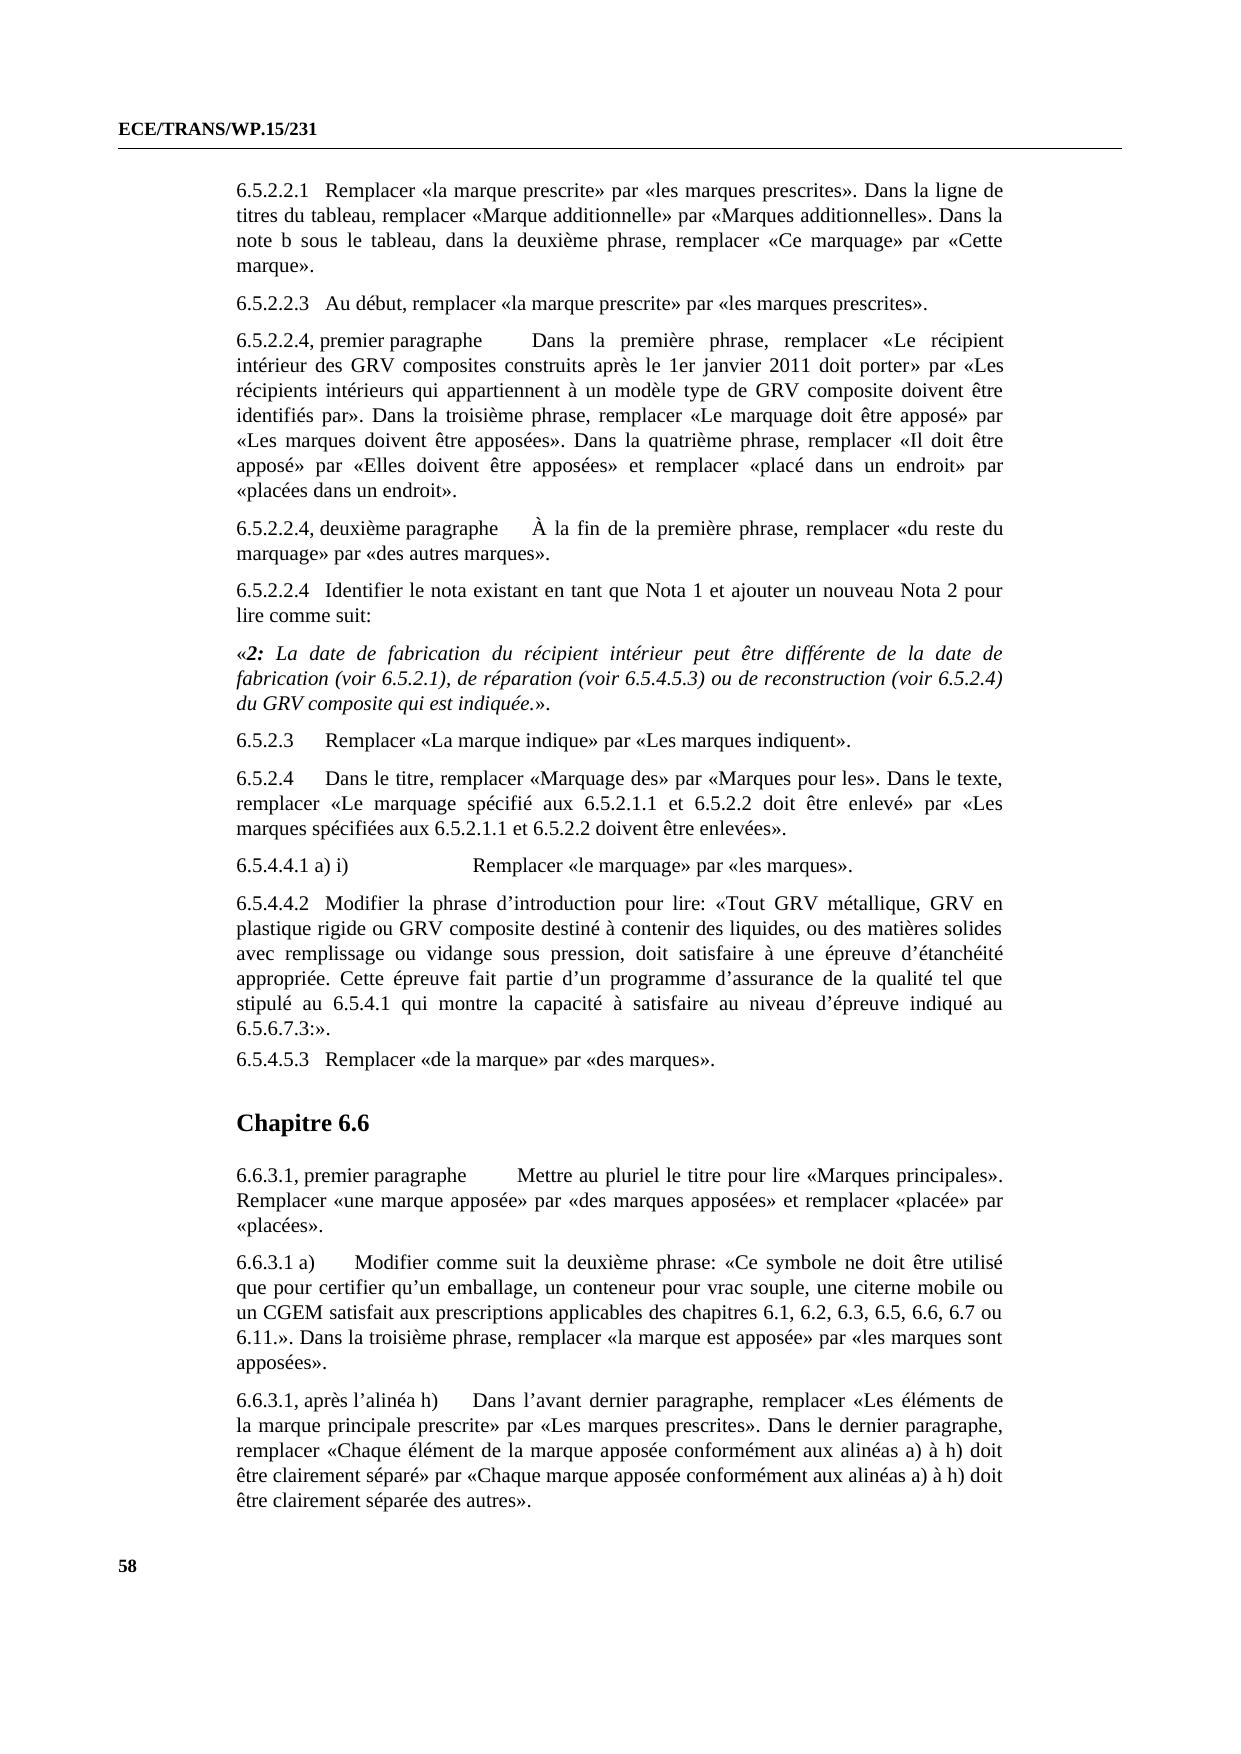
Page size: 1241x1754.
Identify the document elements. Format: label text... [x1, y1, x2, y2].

text 6.5.4.4.1 a) i) Remplacer «le marquage» par «les marques». [236, 852, 1004, 877]
text 6.6.3.1, après l’alinéa h) Dans l’avant dernier paragraphe, remplacer «Les éléments de la marque principale prescrite» par «Les marques prescrites». Dans le dernier paragraphe, remplacer «Chaque élément de la marque apposée conformément aux alinéas a) à h) doit être clairement séparé» par «Chaque marque apposée conformément aux alinéas a) à h) doit être clairement séparée des autres». [236, 1387, 1004, 1512]
text 6.5.2.2.4, deuxième paragraphe À la fin de la première phrase, remplacer «du reste du marquage» par «des autres marques». [236, 515, 1004, 565]
text 6.5.4.5.3 Remplacer «de la marque» par «des marques». [236, 1046, 1004, 1071]
text 6.5.2.2.1 Remplacer «la marque prescrite» par «les marques prescrites». Dans la ligne de titres du tableau, remplacer «Marque additionnelle» par «Marques additionnelles». Dans la note b sous le tableau, dans la deuxième phrase, remplacer «Ce marquage» par «Cette marque». [236, 177, 1004, 277]
text 6.5.4.4.2 Modifier la phrase d’introduction pour lire: «Tout GRV métallique, GRV en plastique rigide ou GRV composite destiné à contenir des liquides, ou des matières solides avec remplissage ou vidange sous pression, doit satisfaire à une épreuve d’étanchéité appropriée. Cette épreuve fait partie d’un programme d’assurance de la qualité tel que stipulé au 6.5.4.1 qui montre la capacité à satisfaire au niveau d’épreuve indiqué au 6.5.6.7.3:». [236, 890, 1004, 1040]
text Chapitre 6.6 [118, 1108, 1004, 1137]
text 6.6.3.1, premier paragraphe Mettre au pluriel le titre pour lire «Marques principales». Remplacer «une marque apposée» par «des marques apposées» et remplacer «placée» par «placées». [236, 1162, 1004, 1237]
text 6.5.2.2.4 Identifier le nota existant en tant que Nota 1 et ajouter un nouveau Nota 2 pour lire comme suit: [236, 577, 1004, 627]
text 6.5.2.2.3 Au début, remplacer «la marque prescrite» par «les marques prescrites». [236, 290, 1004, 315]
text 6.5.2.4 Dans le titre, remplacer «Marquage des» par «Marques pour les». Dans le texte, remplacer «Le marquage spécifié aux 6.5.2.1.1 et 6.5.2.2 doit être enlevé» par «Les marques spécifiées aux 6.5.2.1.1 et 6.5.2.2 doivent être enlevées». [236, 765, 1004, 840]
text 6.5.2.2.4, premier paragraphe Dans la première phrase, remplacer «Le récipient intérieur des GRV composites construits après le 1er janvier 2011 doit porter» par «Les récipients intérieurs qui appartiennent à un modèle type de GRV composite doivent être identifiés par». Dans la troisième phrase, remplacer «Le marquage doit être apposé» par «Les marques doivent être apposées». Dans la quatrième phrase, remplacer «Il doit être apposé» par «Elles doivent être apposées» et remplacer «placé dans un endroit» par «placées dans un endroit». [236, 327, 1004, 502]
text 6.6.3.1 a) Modifier comme suit la deuxième phrase: «Ce symbole ne doit être utilisé que pour certifier qu’un emballage, un conteneur pour vrac souple, une citerne mobile ou un CGEM satisfait aux prescriptions applicables des chapitres 6.1, 6.2, 6.3, 6.5, 6.6, 6.7 ou 6.11.». Dans la troisième phrase, remplacer «la marque est apposée» par «les marques sont apposées». [236, 1249, 1004, 1374]
text «2: La date de fabrication du récipient intérieur peut être différente de la date de fabrication (voir 6.5.2.1), de réparation (voir 6.5.4.5.3) ou de reconstruction (voir 6.5.2.4) du GRV composite qui est indiquée.». [236, 640, 1004, 715]
text 6.5.2.3 Remplacer «La marque indique» par «Les marques indiquent». [236, 727, 1004, 752]
